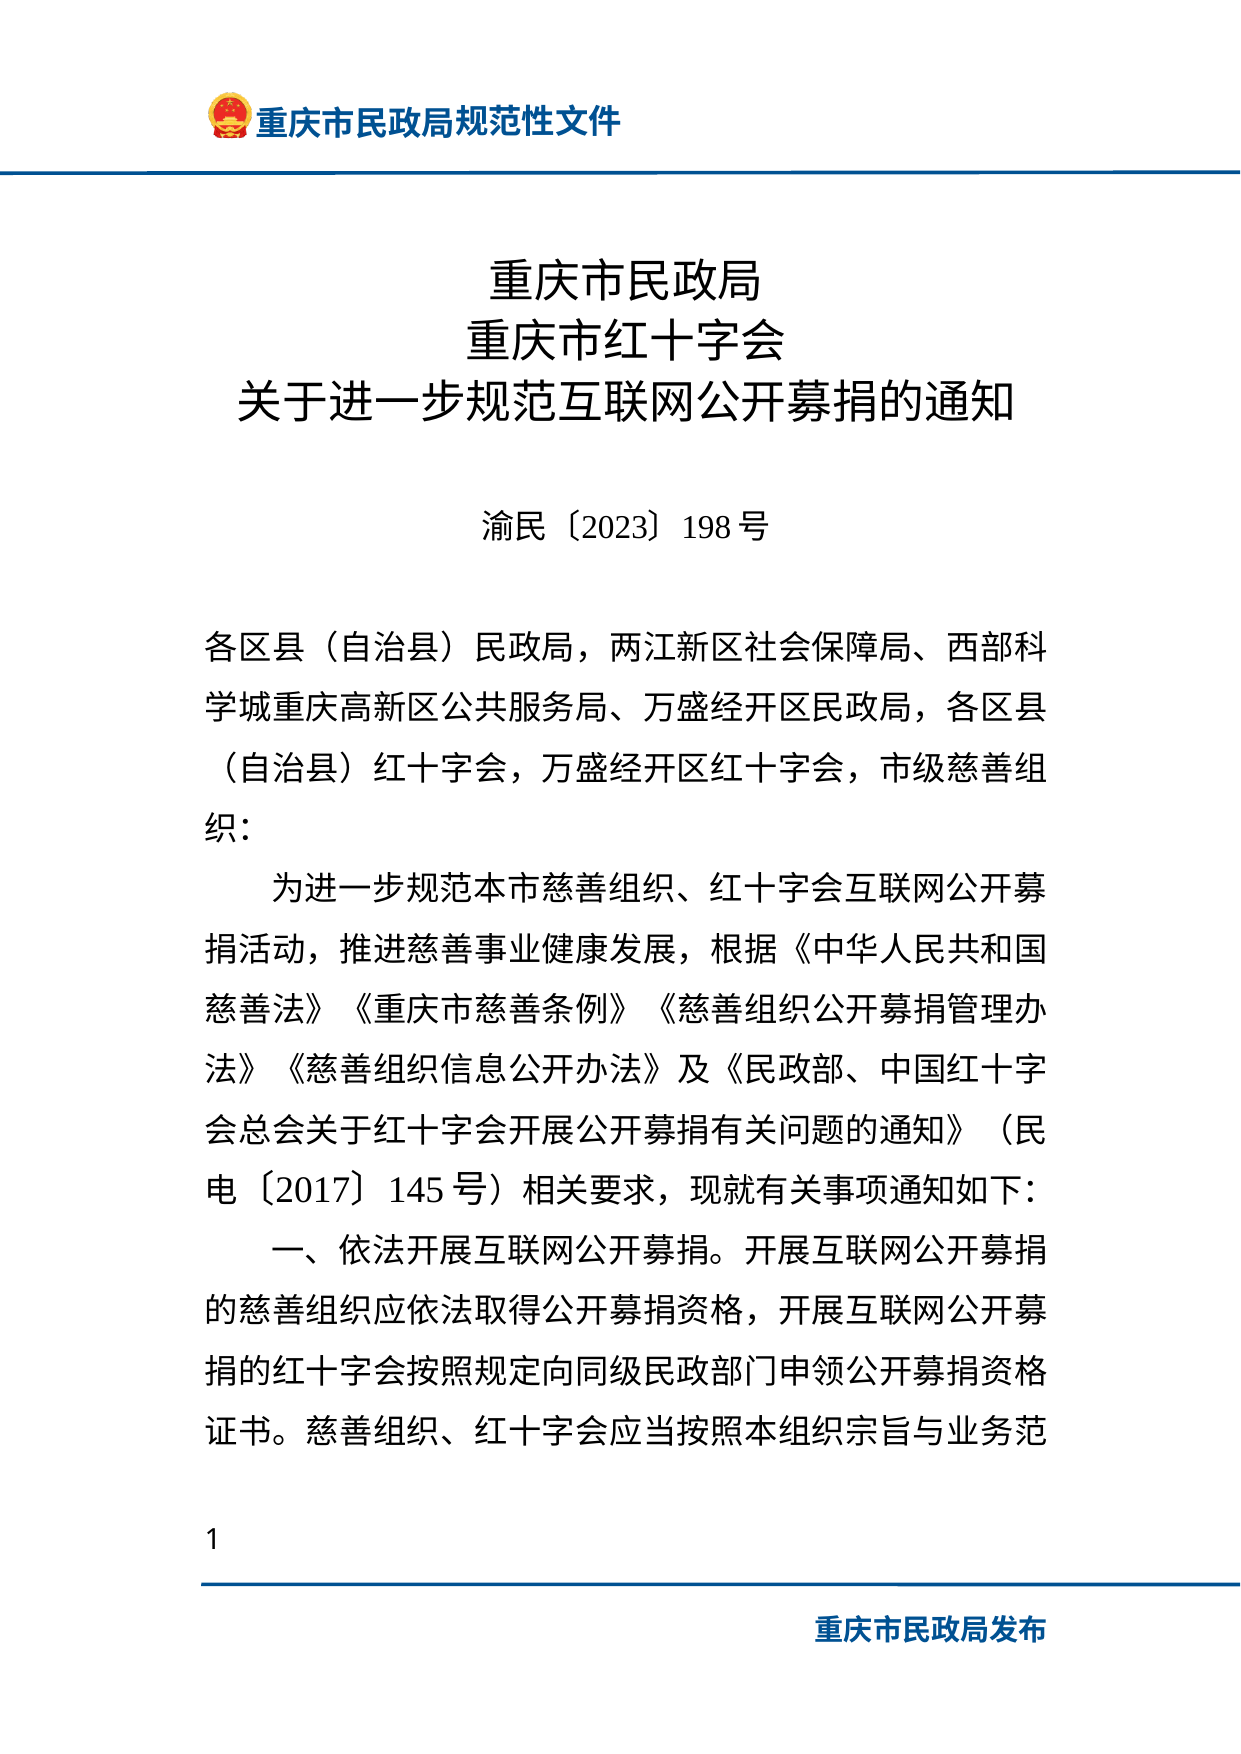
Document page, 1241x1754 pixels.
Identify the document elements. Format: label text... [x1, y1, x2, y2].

text 重庆市红十字会 [204, 310, 1048, 370]
picture [204, 90, 255, 142]
text 重庆市民政局 [204, 249, 1048, 310]
text 各区县（自治县）民政局，两江新区社会保障局、西部科学城重庆高新区公共服务局、万盛经开区民政局，各区县（自治县）红十字会，万盛经开区红十字会，市级慈善组织： [204, 611, 1048, 852]
text 为进一步规范本市慈善组织、红十字会互联网公开募捐活动，推进慈善事业健康发展，根据《中华人民共和国慈善法》《重庆市慈善条例》《慈善组织公开募捐管理办法》《慈善组织信息公开办法》及《民政部、中国红十字会总会关于红十字会开展公开募捐有关问题的通知》（民电〔2017〕145号）相关要求，现就有关事项通知如下： [204, 852, 1048, 1214]
subtitle 渝民〔2023〕198号 [204, 491, 1048, 551]
text 关于进一步规范互联网公开募捐的通知 [204, 370, 1048, 430]
